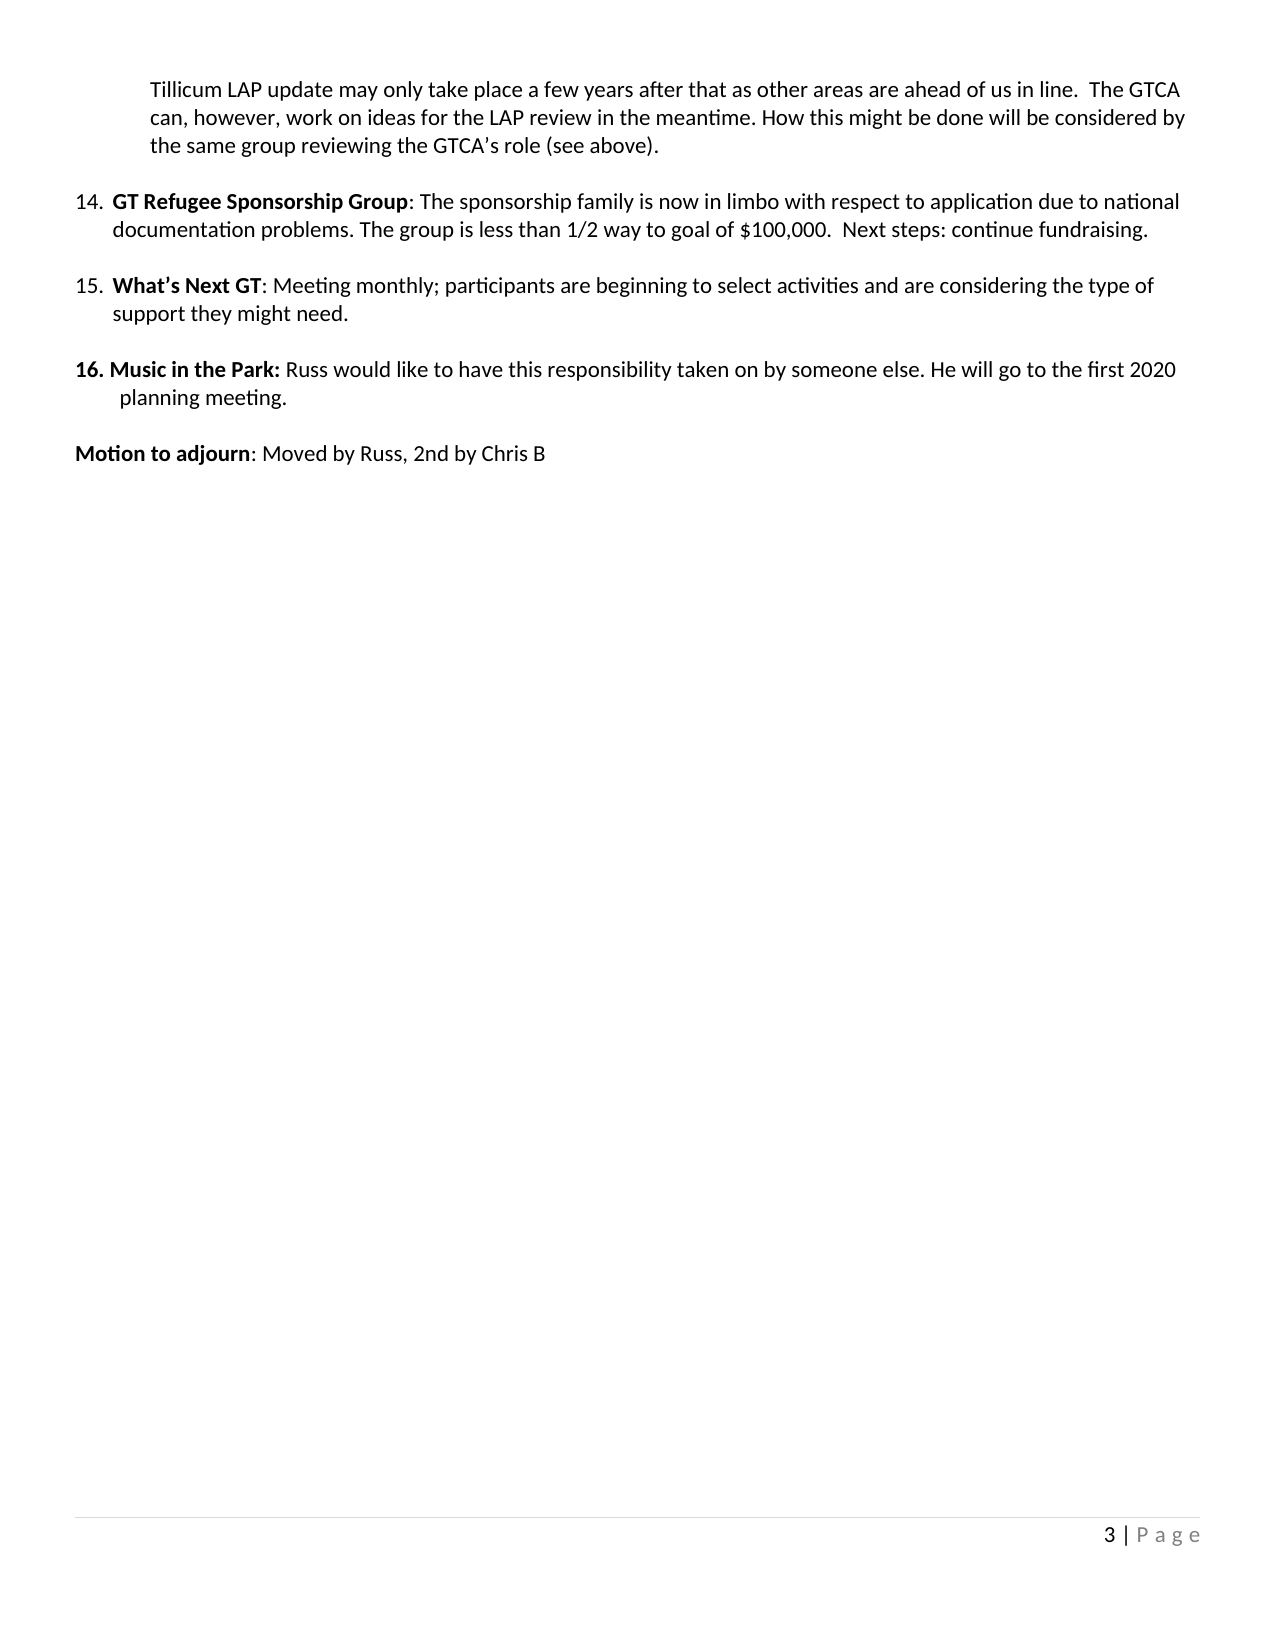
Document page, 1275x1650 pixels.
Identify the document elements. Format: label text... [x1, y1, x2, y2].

text Motion to adjourn: Moved by Russ, 2nd by Chris B [75, 439, 1200, 467]
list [112, 75, 1200, 159]
list What’s Next GT: Meeting monthly; participants are beginning to select activities and are considering the type of support they might need. [75, 271, 1200, 327]
list GT Refugee Sponsorship Group: The sponsorship family is now in limbo with respect to application due to national documentation problems. The group is less than 1/2 way to goal of $100,000. Next steps: continue fundraising. [75, 187, 1200, 243]
text 16. Music in the Park: Russ would like to have this responsibility taken on by someone else. He will go to the first 2020 planning meeting. [75, 355, 1200, 411]
